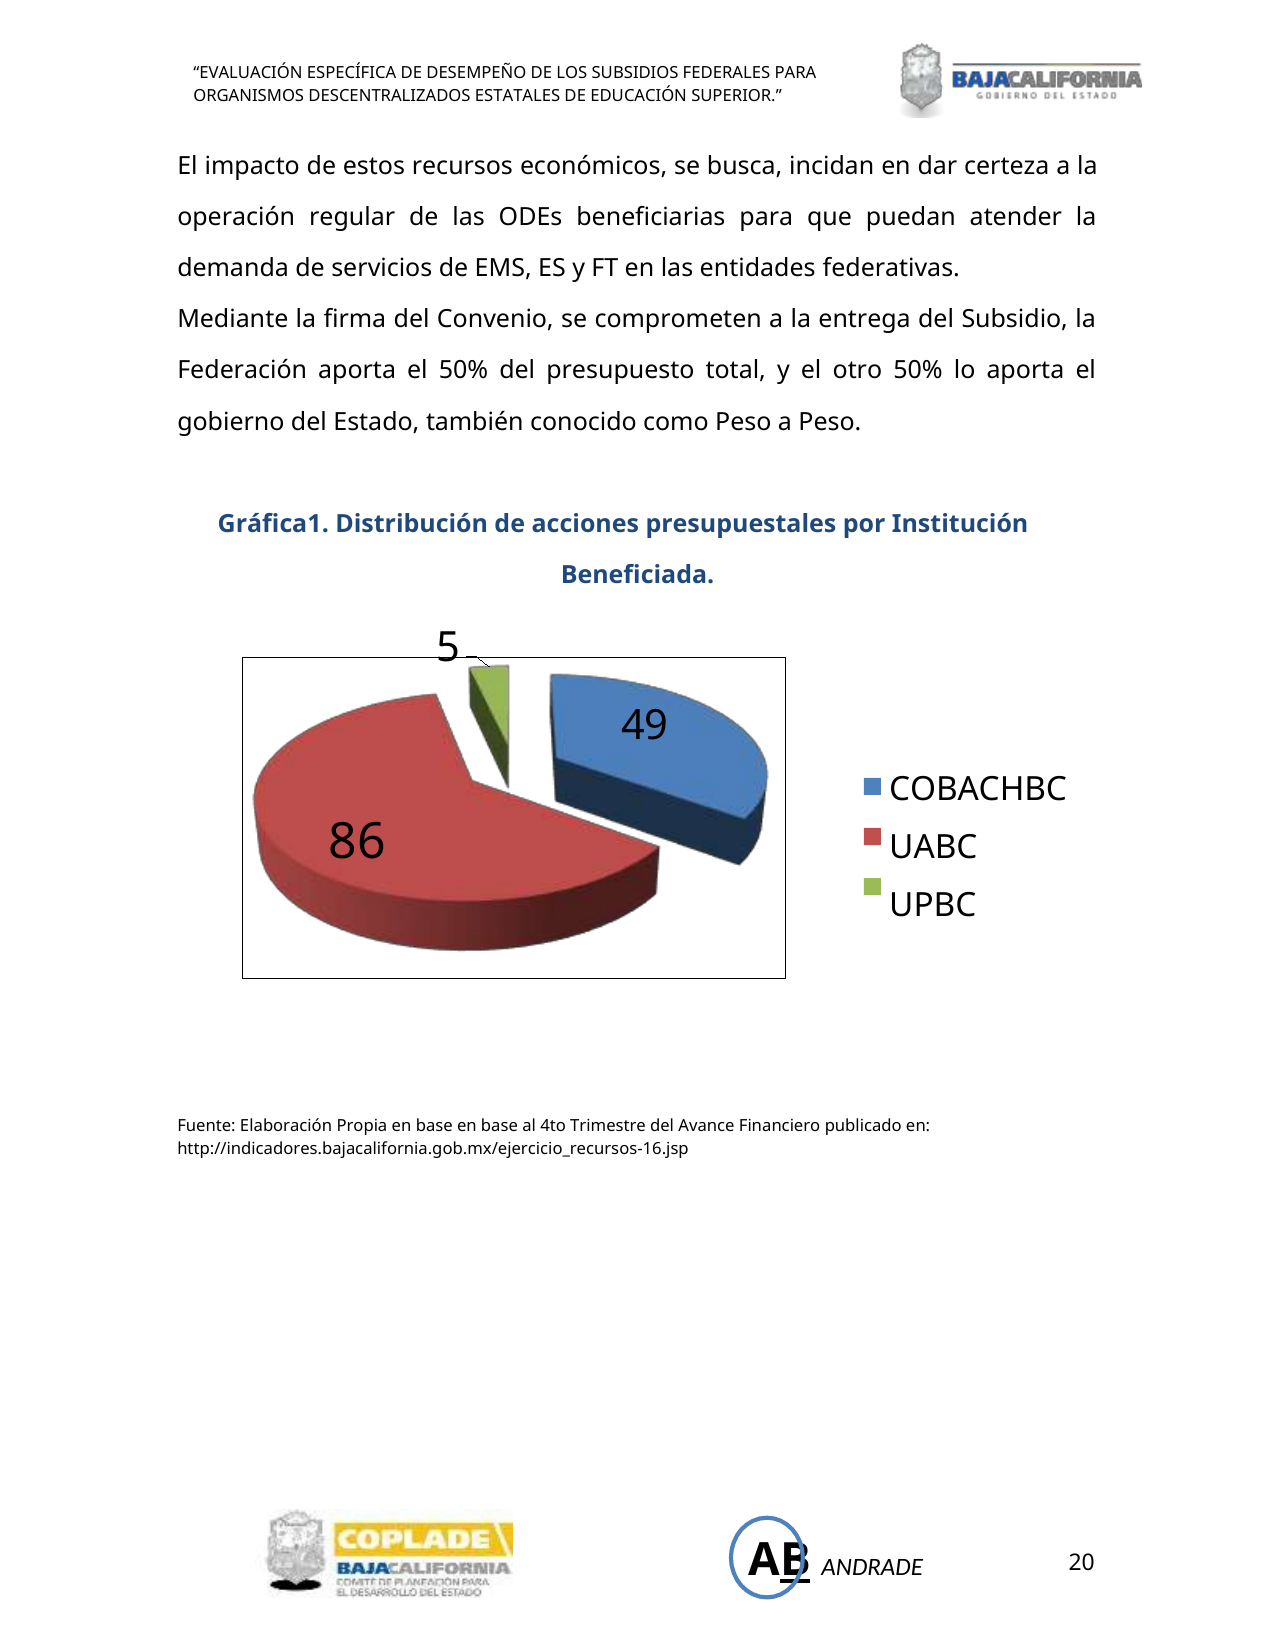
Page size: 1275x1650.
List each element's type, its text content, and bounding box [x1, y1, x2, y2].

text Fuente: Elaboración Propia en base en base al 4to Trimestre del Avance Financiero publicado en: http://indicadores.bajacalifornia.gob.mx/ejercicio_recursos-16.jsp [177, 1113, 958, 1159]
text 5 [437, 616, 1125, 673]
subtitle COBACHBC UABC UPBC [889, 765, 1070, 927]
text Mediante la firma del Convenio, se comprometen a la entrega del Subsidio, la Federación aporta el 50% del presupuesto total, y el otro 50% lo aporta el gobierno del Estado, también conocido como Peso a Peso. [177, 301, 1098, 437]
picture [893, 43, 1143, 118]
picture [255, 1509, 1003, 1598]
text El impacto de estos recursos económicos, se busca, incidan en dar certeza a la operación regular de las ODEs beneficiarias para que puedan atender la demanda de servicios de EMS, ES y FT en las entidades federativas. [177, 147, 1098, 284]
text Gráfica1. Distribución de acciones presupuestales por Institución Beneficiada. [217, 506, 1059, 591]
picture [243, 658, 785, 978]
